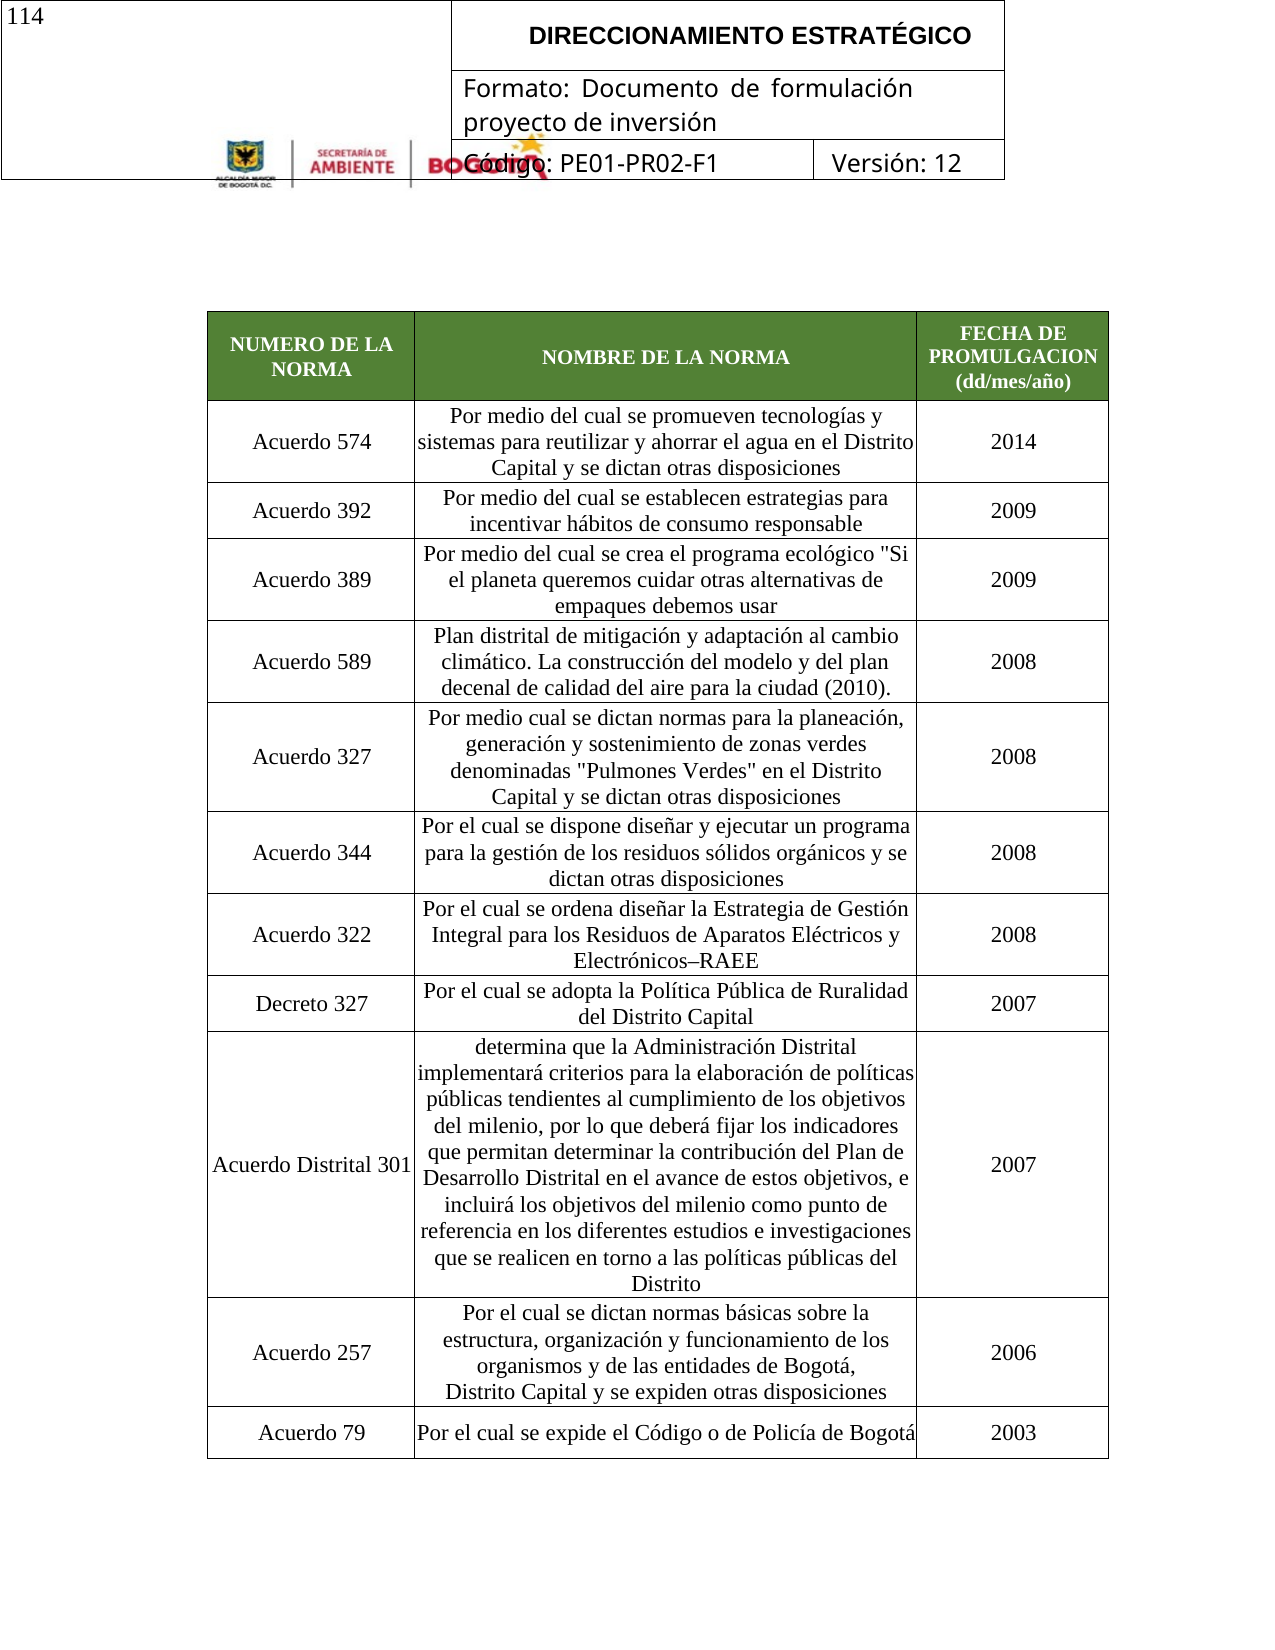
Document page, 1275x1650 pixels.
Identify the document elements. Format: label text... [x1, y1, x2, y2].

table_cell Acuerdo 327 [208, 703, 414, 811]
table_cell Por el cual se expide el Código o de Policía de Bogotá [415, 1407, 916, 1458]
table_header NOMBRE DE LA NORMA [415, 312, 916, 400]
table_cell Por el cual se dictan normas básicas sobre la estructura, organización y funcionamiento de los organismos y de las entidades de Bogotá, Distrito Capital y se expiden otras disposiciones [415, 1298, 916, 1406]
table_cell 2008 [917, 894, 1108, 975]
table_cell Plan distrital de mitigación y adaptación al cambio climático. La construcción del modelo y del plan decenal de calidad del aire para la ciudad (2010). [415, 621, 916, 702]
picture [211, 180, 553, 193]
table_header FECHA DE PROMULGACION (dd/mes/año) [917, 312, 1108, 400]
table_cell 2009 [917, 539, 1108, 620]
table_cell Decreto 327 [208, 976, 414, 1031]
table_cell Por medio del cual se establecen estrategias para incentivar hábitos de consumo responsable [415, 483, 916, 538]
table_cell Por el cual se dispone diseñar y ejecutar un programa para la gestión de los residuos sólidos orgánicos y se dictan otras disposiciones [415, 812, 916, 893]
table_cell 2014 [917, 401, 1108, 482]
table_cell 2008 [917, 812, 1108, 893]
table_cell Acuerdo Distrital 301 [208, 1032, 414, 1297]
table_cell Acuerdo 574 [208, 401, 414, 482]
table_cell 2008 [917, 703, 1108, 811]
table_cell Por el cual se adopta la Política Pública de Ruralidad del Distrito Capital [415, 976, 916, 1031]
table_cell Por medio del cual se promueven tecnologías y sistemas para reutilizar y ahorrar el agua en el Distrito Capital y se dictan otras disposiciones [415, 401, 916, 482]
table_header NUMERO DE LA NORMA [208, 312, 414, 400]
table_cell Por medio cual se dictan normas para la planeación, generación y sostenimiento de zonas verdes denominadas "Pulmones Verdes" en el Distrito Capital y se dictan otras disposiciones [415, 703, 916, 811]
table_cell Acuerdo 257 [208, 1298, 414, 1406]
table_cell 2003 [917, 1407, 1108, 1458]
table_cell 2007 [917, 976, 1108, 1031]
table_cell determina que la Administración Distrital implementará criterios para la elaboración de políticas públicas tendientes al cumplimiento de los objetivos del milenio, por lo que deberá fijar los indicadores que permitan determinar la contribución del Plan de Desarrollo Distrital en el avance de estos objetivos, e incluirá los objetivos del milenio como punto de referencia en los diferentes estudios e investigaciones que se realicen en torno a las políticas públicas del Distrito [415, 1032, 916, 1297]
table_cell 2006 [917, 1298, 1108, 1406]
table_cell Acuerdo 79 [208, 1407, 414, 1458]
picture [452, 127, 553, 139]
table_cell Por el cual se ordena diseñar la Estrategia de Gestión Integral para los Residuos de Aparatos Eléctricos y Electrónicos–RAEE [415, 894, 916, 975]
table_cell Acuerdo 392 [208, 483, 414, 538]
table_cell 2009 [917, 483, 1108, 538]
picture [452, 140, 553, 179]
table_cell 2007 [917, 1032, 1108, 1297]
table_cell Acuerdo 344 [208, 812, 414, 893]
table_cell Acuerdo 389 [208, 539, 414, 620]
table_cell Acuerdo 322 [208, 894, 414, 975]
picture [211, 127, 451, 179]
table_cell 2008 [917, 621, 1108, 702]
table_cell Por medio del cual se crea el programa ecológico "Si el planeta queremos cuidar otras alternativas de empaques debemos usar [415, 539, 916, 620]
table_cell Acuerdo 589 [208, 621, 414, 702]
